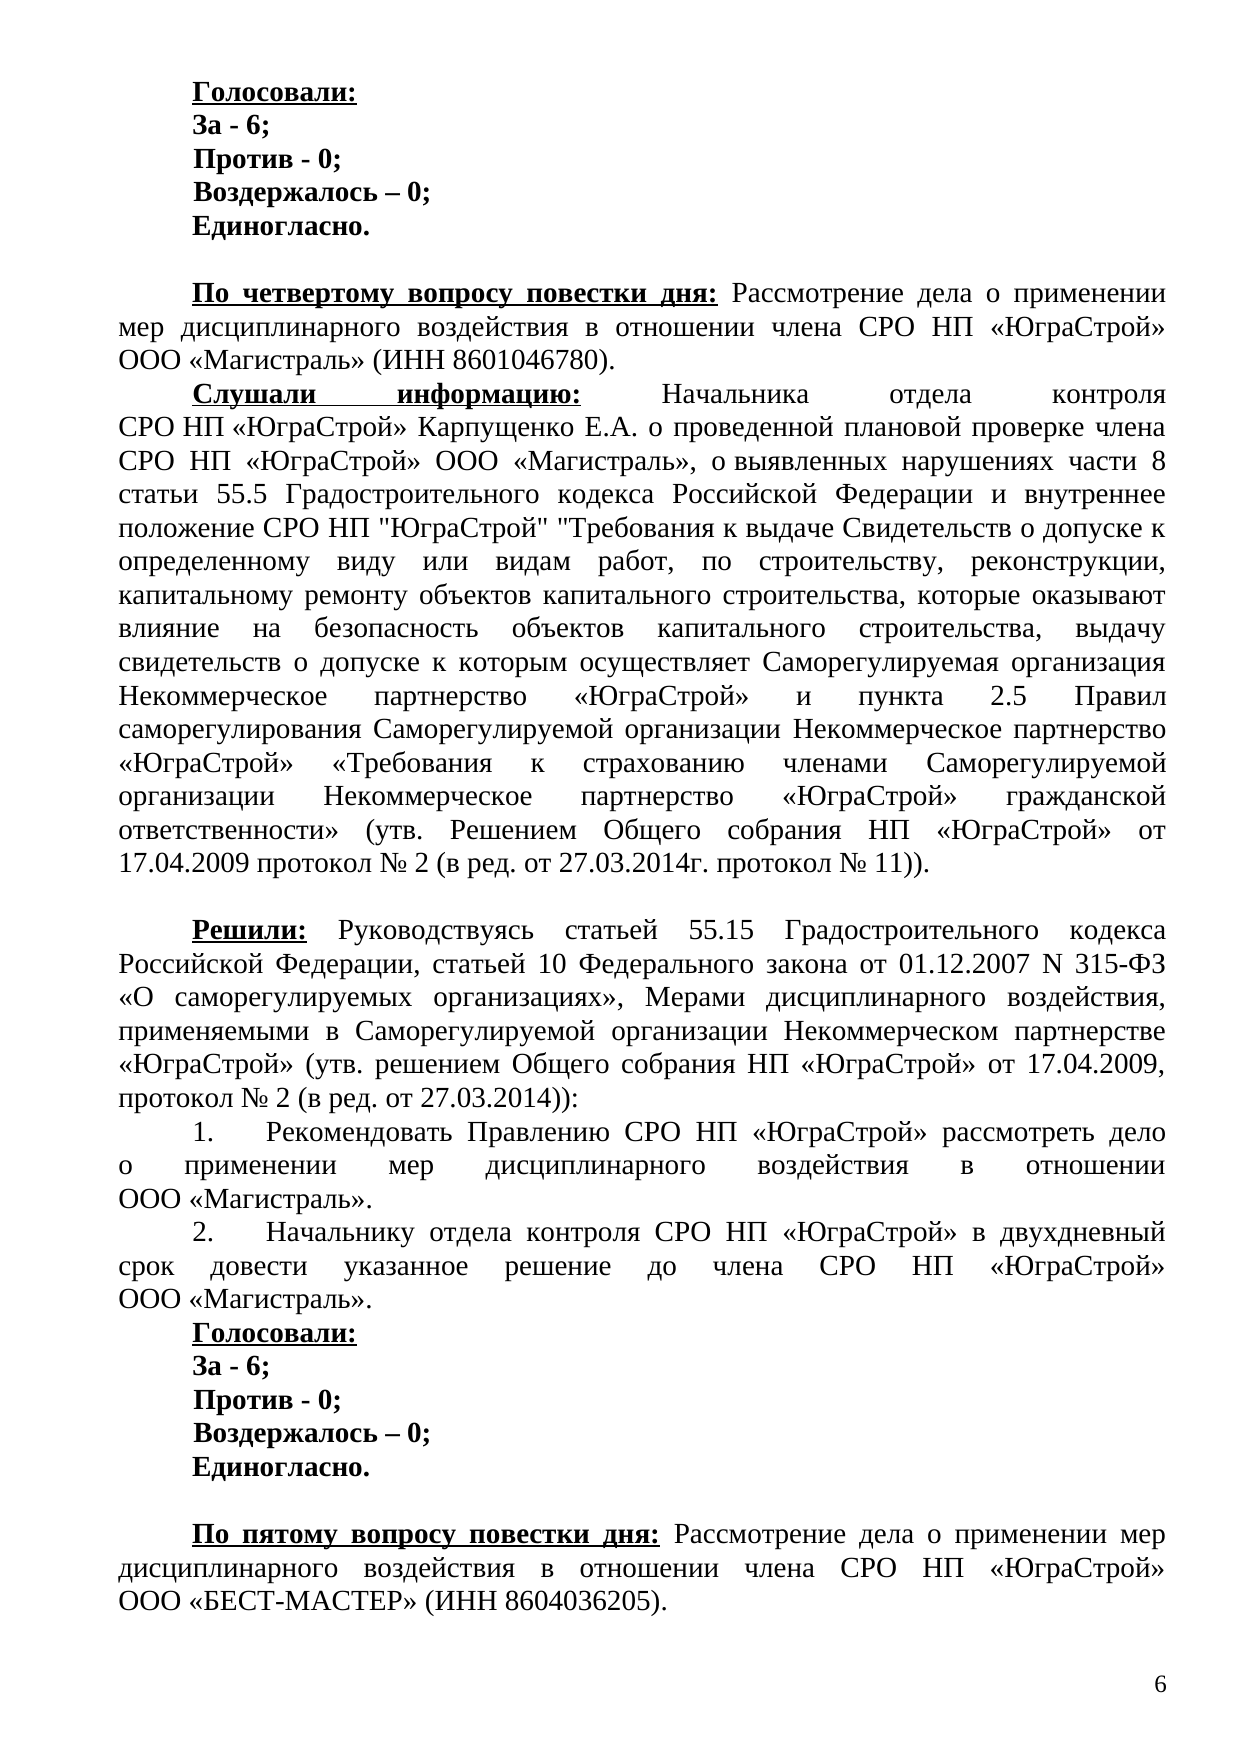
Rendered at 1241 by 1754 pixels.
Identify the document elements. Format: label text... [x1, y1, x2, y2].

text Голосовали: [118, 1315, 1167, 1348]
text 2. Начальнику отдела контроля СРО НП «ЮграСтрой» в двухдневный срок довести указанное решение до члена СРО НП «ЮграСтрой» ООО «Магистраль». [118, 1214, 1167, 1315]
text Против - 0; [118, 141, 1167, 174]
text Воздержалось – 0; [118, 1416, 1167, 1449]
text По пятому вопросу повестки дня: Рассмотрение дела о применении мер дисциплинарного воздействия в отношении члена СРО НП «ЮграСтрой» ООО «БЕСТ-МАСТЕР» (ИНН 8604036205). [118, 1516, 1167, 1617]
text Против - 0; [118, 1382, 1167, 1416]
text Голосовали: [118, 74, 1167, 107]
text Слушали информацию: Начальника отдела контроля СРО НП «ЮграСтрой» Карпущенко Е.А. о проведенной плановой проверке члена СРО НП «ЮграСтрой» ООО «Магистраль», о выявленных нарушениях части 8 статьи 55.5 Градостроительного кодекса Российской Федерации и внутреннее положение СРО НП "ЮграСтрой" "Требования к выдаче Свидетельств о допуске к определенному виду или видам работ, по строительству, реконструкции, капитальному ремонту объектов капитального строительства, которые оказывают влияние на безопасность объектов капитального строительства, выдачу свидетельств о допуске к которым осуществляет Саморегулируемая организация Некоммерческое партнерство «ЮграСтрой» и пункта 2.5 Правил саморегулирования Саморегулируемой организации Некоммерческое партнерство «ЮграСтрой» «Требования к страхованию членами Саморегулируемой организации Некоммерческое партнерство «ЮграСтрой» гражданской ответственности» (утв. Решением Общего собрания НП «ЮграСтрой» от 17.04.2009 протокол № 2 (в ред. от 27.03.2014г. протокол № 11)). [118, 376, 1167, 879]
text Решили: Руководствуясь статьей 55.15 Градостроительного кодекса Российской Федерации, статьей 10 Федерального закона от 01.12.2007 N 315-ФЗ «О саморегулируемых организациях», Мерами дисциплинарного воздействия, применяемыми в Саморегулируемой организации Некоммерческом партнерстве «ЮграСтрой» (утв. решением Общего собрания НП «ЮграСтрой» от 17.04.2009, протокол № 2 (в ред. от 27.03.2014)): [118, 912, 1167, 1114]
text За - 6; [118, 1348, 1167, 1382]
text Единогласно. [118, 1449, 1167, 1483]
text Единогласно. [118, 208, 1167, 242]
text За - 6; [118, 107, 1167, 141]
text 1. Рекомендовать Правлению СРО НП «ЮграСтрой» рассмотреть дело о применении мер дисциплинарного воздействия в отношении ООО «Магистраль». [118, 1114, 1167, 1214]
text Воздержалось – 0; [118, 174, 1167, 208]
text По четвертому вопросу повестки дня: Рассмотрение дела о применении мер дисциплинарного воздействия в отношении члена СРО НП «ЮграСтрой» ООО «Магистраль» (ИНН 8601046780). [118, 275, 1167, 376]
